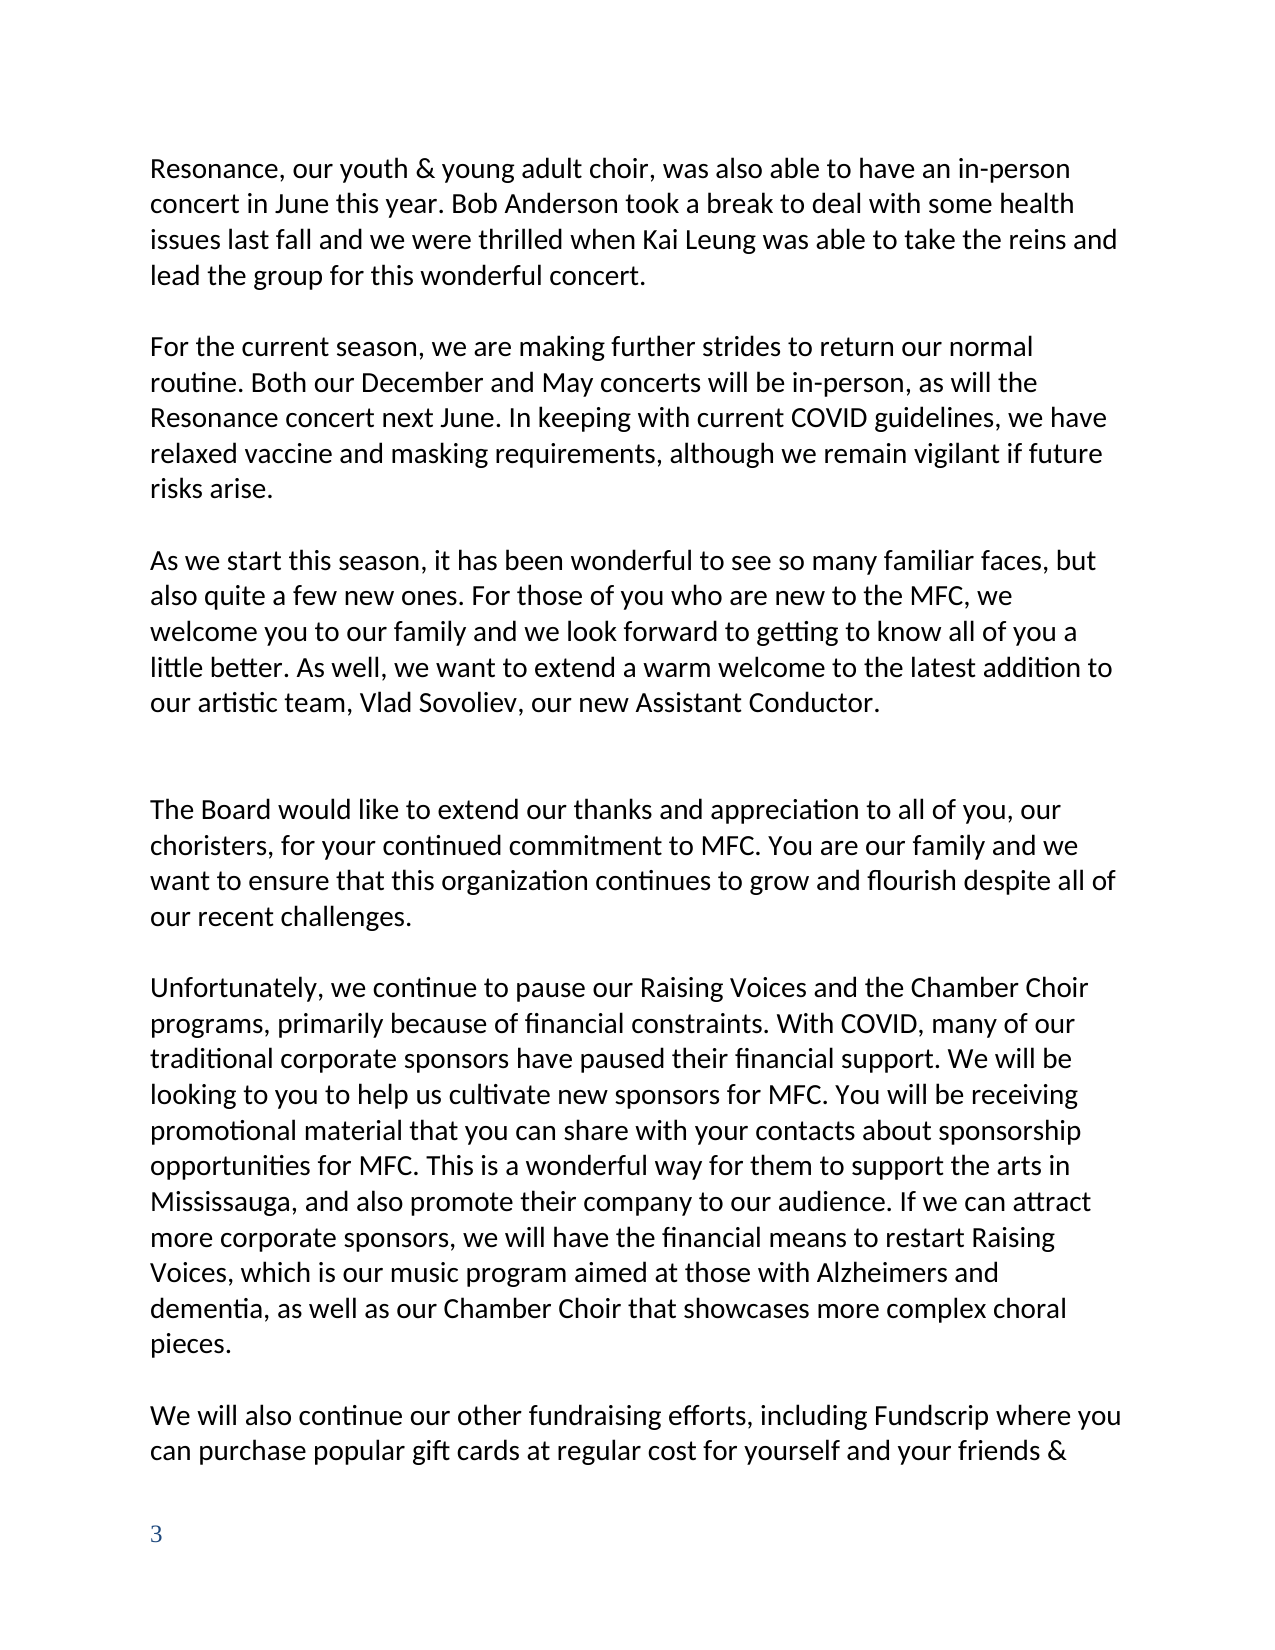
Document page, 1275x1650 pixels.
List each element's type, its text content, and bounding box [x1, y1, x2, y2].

text As we start this season, it has been wonderful to see so many familiar faces, but also quite a few new ones. For those of you who are new to the MFC, we welcome you to our family and we look forward to getting to know all of you a little better. As well, we want to extend a warm welcome to the latest addition to our artistic team, Vlad Sovoliev, our new Assistant Conductor. [150, 542, 1125, 720]
text Resonance, our youth & young adult choir, was also able to have an in-person concert in June this year. Bob Anderson took a break to deal with some health issues last fall and we were thrilled when Kai Leung was able to take the reins and lead the group for this wonderful concert. [150, 150, 1125, 292]
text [150, 1397, 1125, 1468]
text Unfortunately, we continue to pause our Raising Voices and the Chamber Choir programs, primarily because of financial constraints. With COVID, many of our traditional corporate sponsors have paused their financial support. We will be looking to you to help us cultivate new sponsors for MFC. You will be receiving promotional material that you can share with your contacts about sponsorship opportunities for MFC. This is a wonderful way for them to support the arts in Mississauga, and also promote their company to our audience. If we can attract more corporate sponsors, we will have the financial means to restart Raising Voices, which is our music program aimed at those with Alzheimers and dementia, as well as our Chamber Choir that showcases more complex choral pieces. [150, 969, 1125, 1361]
text The Board would like to extend our thanks and appreciation to all of you, our choristers, for your continued commitment to MFC. You are our family and we want to ensure that this organization continues to grow and flourish despite all of our recent challenges. [150, 791, 1125, 934]
text For the current season, we are making further strides to return our normal routine. Both our December and May concerts will be in-person, as will the Resonance concert next June. In keeping with current COVID guidelines, we have relaxed vaccine and masking requirements, although we remain vigilant if future risks arise. [150, 328, 1125, 506]
